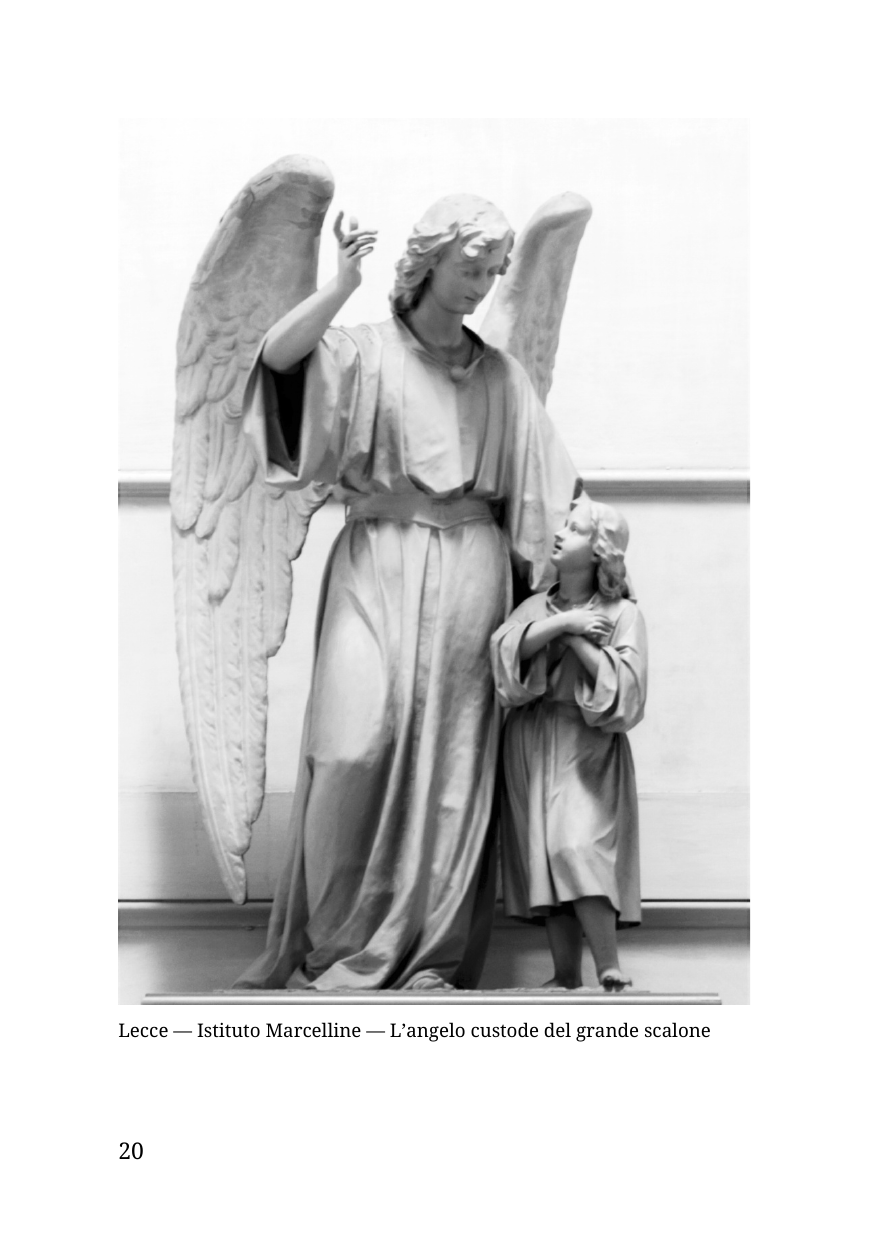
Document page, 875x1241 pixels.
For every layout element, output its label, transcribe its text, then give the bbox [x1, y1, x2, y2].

text Lecce ― Istituto Marcelline ― L’angelo custode del grande scalone [118, 1017, 756, 1043]
picture [118, 118, 750, 1005]
